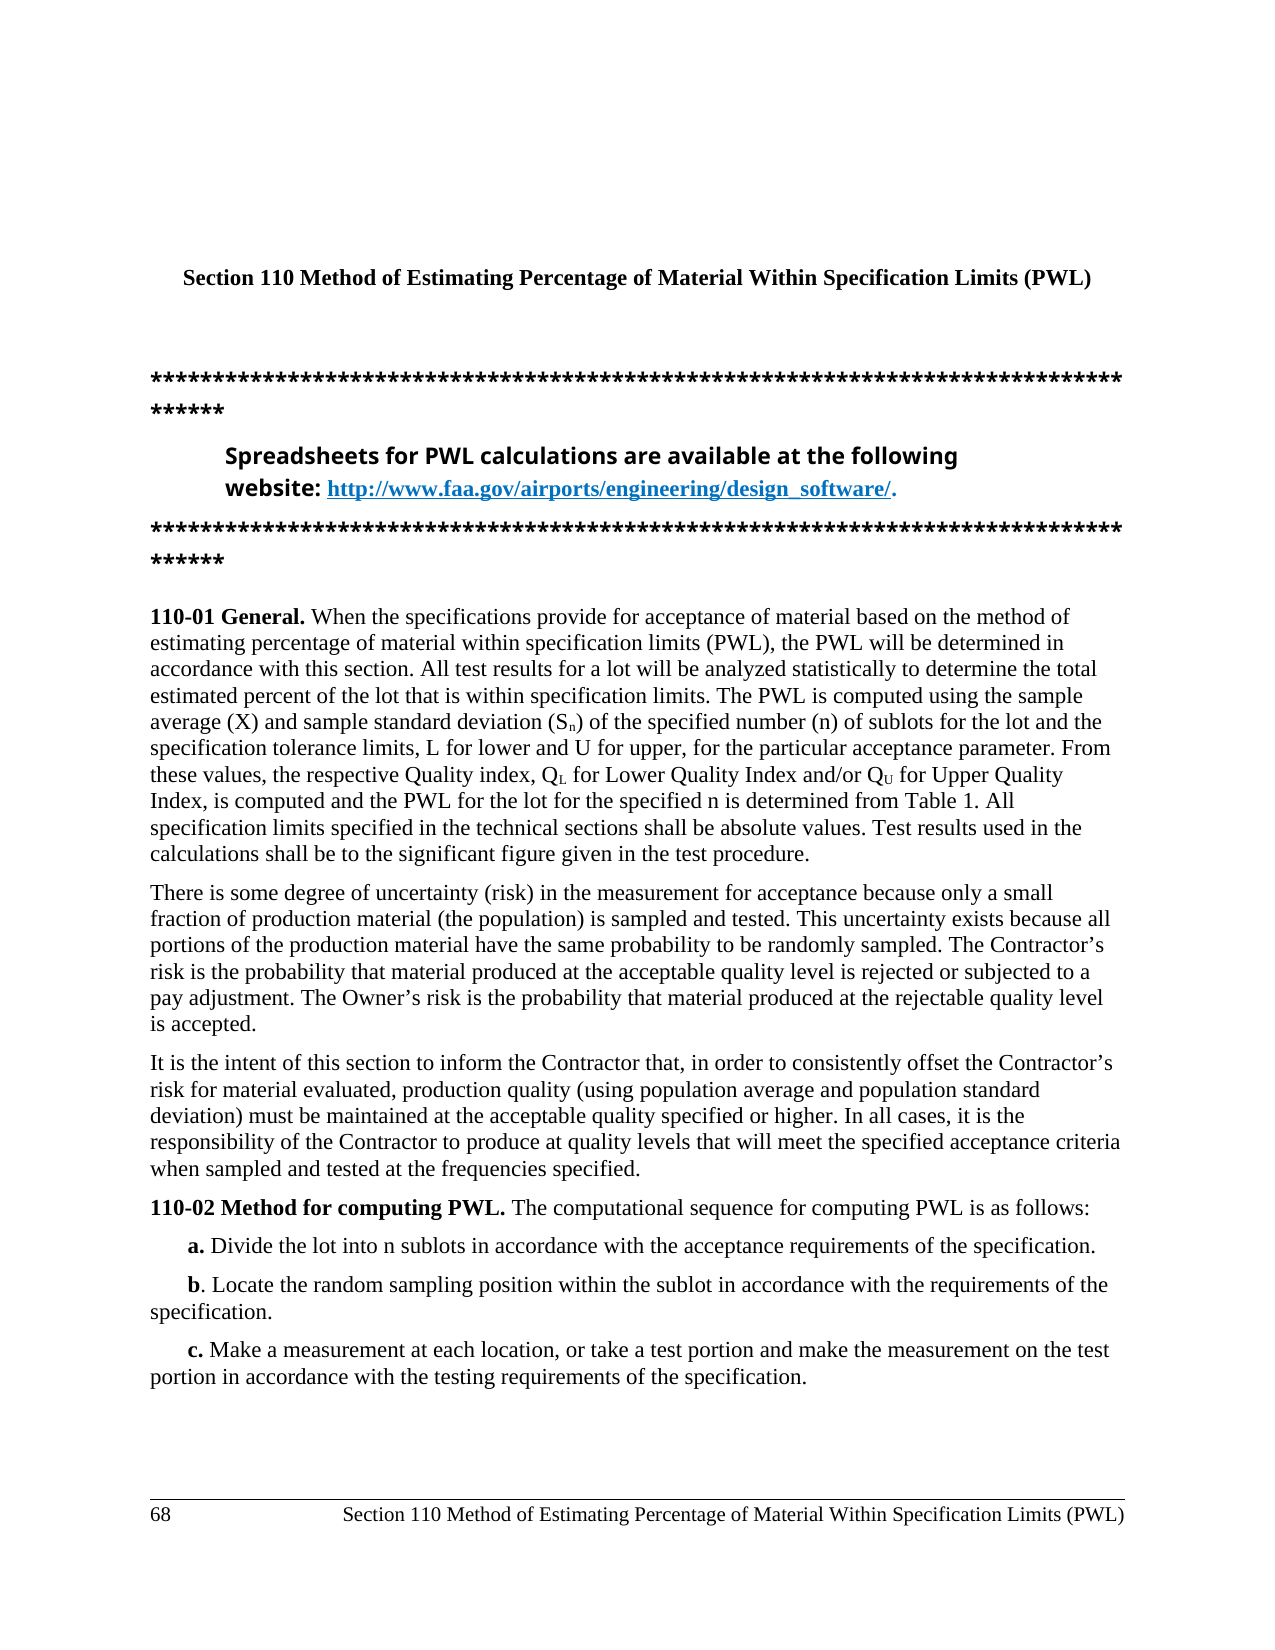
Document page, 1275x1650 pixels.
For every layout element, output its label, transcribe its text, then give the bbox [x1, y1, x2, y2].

text It is the intent of this section to inform the Contractor that, in order to consistently offset the Contractor’s risk for material evaluated, production quality (using population average and population standard deviation) must be maintained at the acceptable quality specified or higher. In all cases, it is the responsibility of the Contractor to produce at quality levels that will meet the specified acceptance criteria when sampled and tested at the frequencies specified. [150, 1049, 1125, 1181]
text c. Make a measurement at each location, or take a test portion and make the measurement on the test portion in accordance with the testing requirements of the specification. [150, 1337, 1125, 1389]
text ************************************************************************************ [150, 515, 1125, 578]
text 110-02 Method for computing PWL. The computational sequence for computing PWL is as follows: [150, 1194, 1125, 1220]
text 110-01 General. When the specifications provide for acceptance of material based on the method of estimating percentage of material within specification limits (PWL), the PWL will be determined in accordance with this section. All test results for a lot will be analyzed statistically to determine the total estimated percent of the lot that is within specification limits. The PWL is computed using the sample average (X) and sample standard deviation (Sn) of the specified number (n) of sublots for the lot and the specification tolerance limits, L for lower and U for upper, for the particular acceptance parameter. From these values, the respective Quality index, QL for Lower Quality Index and/or QU for Upper Quality Index, is computed and the PWL for the lot for the specified n is determined from Table 1. All specification limits specified in the technical sections shall be absolute values. Test results used in the calculations shall be to the significant figure given in the test procedure. [150, 603, 1125, 866]
text a. Divide the lot into n sublots in accordance with the acceptance requirements of the specification. [150, 1232, 1125, 1259]
subtitle Section 110 Method of Estimating Percentage of Material Within Specification Limits (PWL) [150, 264, 1125, 290]
text b. Locate the random sampling position within the sublot in accordance with the requirements of the specification. [150, 1271, 1125, 1324]
text There is some degree of uncertainty (risk) in the measurement for acceptance because only a small fraction of production material (the population) is sampled and tested. This uncertainty exists because all portions of the production material have the same probability to be randomly sampled. The Contractor’s risk is the probability that material produced at the acceptable quality level is rejected or subjected to a pay adjustment. The Owner’s risk is the probability that material produced at the rejectable quality level is accepted. [150, 879, 1125, 1037]
text Spreadsheets for PWL calculations are available at the following website: http://www.faa.gov/airports/engineering/design_software/. [225, 440, 1050, 503]
text ************************************************************************************ [150, 365, 1125, 428]
